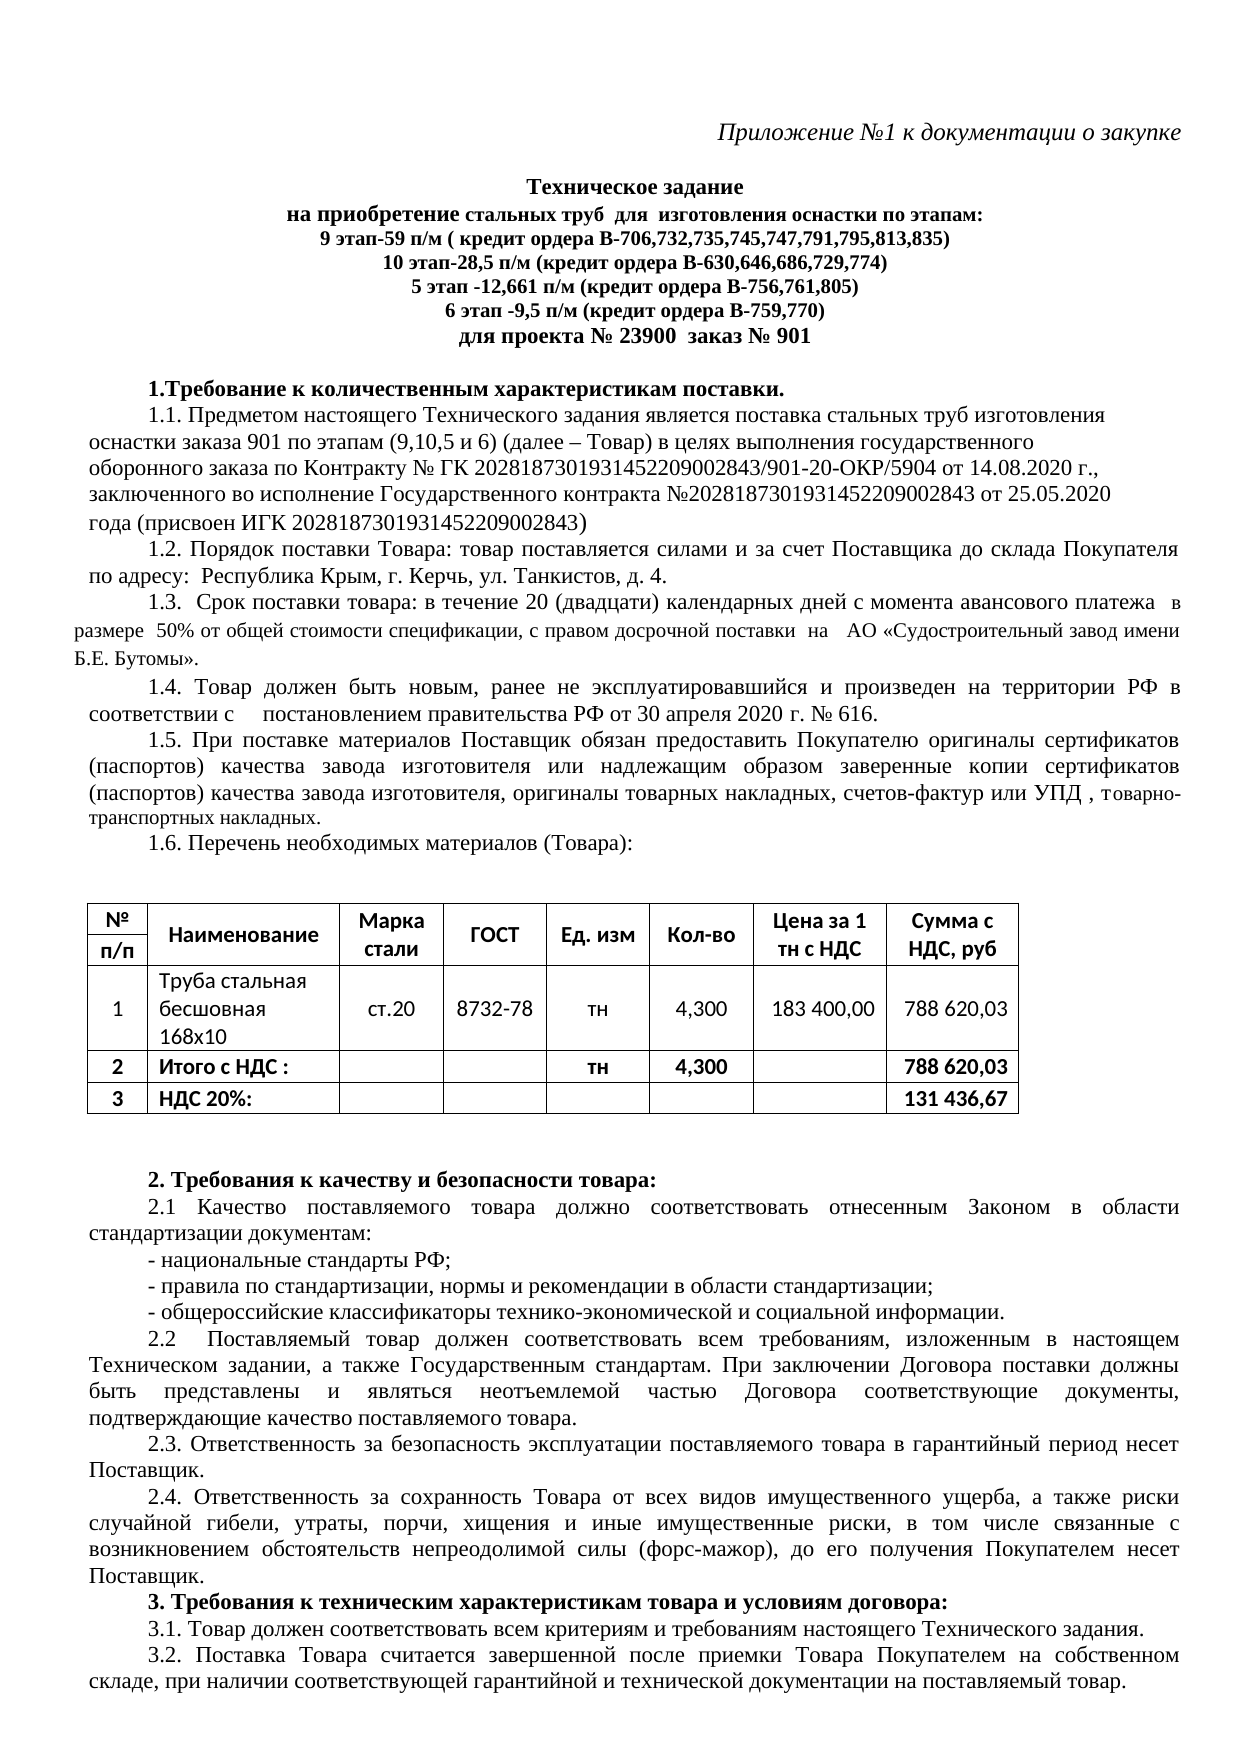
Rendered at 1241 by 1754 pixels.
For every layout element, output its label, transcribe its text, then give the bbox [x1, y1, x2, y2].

table_cell Труба стальная бесшовная 168х10 [148, 966, 339, 1050]
table_header Марка стали [340, 904, 443, 965]
text 1.4. Товар должен быть новым, ранее не эксплуатировавшийся и произведен на территории РФ в соответствии с постановлением правительства РФ от 30 апреля 2020 г. № 616. [89, 673, 1181, 726]
text - национальные стандарты РФ; [89, 1246, 1181, 1272]
table_header ГОСТ [444, 904, 546, 965]
table_cell [340, 1083, 443, 1113]
table_cell [444, 1051, 546, 1082]
text - правила по стандартизации, нормы и рекомендации в области стандартизации; [89, 1272, 1181, 1298]
table_header № [88, 904, 147, 934]
table_cell [650, 1083, 753, 1113]
table_cell 1 [88, 966, 147, 1050]
table_header Сумма с НДС, руб [887, 904, 1018, 965]
table_cell тн [547, 1051, 649, 1082]
table_cell [754, 1083, 886, 1113]
table_header Цена за 1 тн с НДС [754, 904, 886, 965]
text 6 этап -9,5 п/м (кредит ордера В-759,770) [89, 298, 1181, 322]
text 10 этап-28,5 п/м (кредит ордера В-630,646,686,729,774) [89, 250, 1181, 274]
list Поставляемый товар должен соответствовать всем требованиям, изложенным в настоящем Техническом задании, а также Государственным стандартам. При заключении Договора поставки должны быть представлены и являться неотъемлемой частью Договора соответствующие документы, подтверждающие качество поставляемого товара. [89, 1325, 1181, 1430]
table_cell 788 620,03 [887, 966, 1018, 1050]
table_header Ед. изм [547, 904, 649, 965]
text для проекта № 23900 заказ № 901 [89, 322, 1181, 349]
text 1.2. Порядок поставки Товара: товар поставляется силами и за счет Поставщика до склада Покупателя по адресу: Республика Крым, г. Керчь, ул. Танкистов, д. 4. [89, 536, 1181, 588]
table_cell 3 [88, 1083, 147, 1113]
text Техническое задание [89, 173, 1181, 200]
text на приобретение стальных труб для изготовления оснастки по этапам: [89, 200, 1181, 226]
table_header Кол-во [650, 904, 753, 965]
table_cell НДС 20%: [148, 1083, 339, 1113]
table_cell [754, 1051, 886, 1082]
table_cell 131 436,67 [887, 1083, 1018, 1113]
text 2.4. Ответственность за сохранность Товара от всех видов имущественного ущерба, а также риски случайной гибели, утраты, порчи, хищения и иные имущественные риски, в том числе связанные с возникновением обстоятельств непреодолимой силы (форс-мажор), до его получения Покупателем несет Поставщик. [89, 1483, 1181, 1588]
table_cell ст.20 [340, 966, 443, 1050]
table_cell [547, 1083, 649, 1113]
text 2. Требования к качеству и безопасности товара: [89, 1167, 1181, 1193]
text 2.1 Качество поставляемого товара должно соответствовать отнесенным Законом в области стандартизации документам: [89, 1193, 1181, 1246]
table_cell 2 [88, 1051, 147, 1082]
table_cell [444, 1083, 546, 1113]
table_cell 183 400,00 [754, 966, 886, 1050]
table_cell п/п [88, 935, 147, 965]
list 1.Требование к количественным характеристикам поставки. [89, 375, 1181, 401]
table_cell 788 620,03 [887, 1051, 1018, 1082]
table_cell Итого с НДС : [148, 1051, 339, 1082]
text - общероссийские классификаторы технико-экономической и социальной информации. [89, 1298, 1181, 1325]
text Приложение №1 к документации о закупке [89, 117, 1181, 145]
list 1.3. Срок поставки товара: в течение 20 (двадцати) календарных дней с момента авансового платежа в размере 50% от общей стоимости спецификации, с правом досрочной поставки на АО «Судостроительный завод имени Б.Е. Бутомы». [74, 588, 1181, 670]
text 2.3. Ответственность за безопасность эксплуатации поставляемого товара в гарантийный период несет Поставщик. [89, 1430, 1181, 1483]
text 3.2. Поставка Товара считается завершенной после приемки Товара Покупателем на собственном складе, при наличии соответствующей гарантийной и технической документации на поставляемый товар. [89, 1641, 1181, 1694]
table_cell [340, 1051, 443, 1082]
table_cell 4,300 [650, 966, 753, 1050]
text 3.1. Товар должен соответствовать всем критериям и требованиям настоящего Технического задания. [89, 1614, 1181, 1641]
text 1.1. Предметом настоящего Технического задания является поставка стальных труб изготовления оснастки заказа 901 по этапам (9,10,5 и 6) (далее – Товар) в целях выполнения государственного оборонного заказа по Контракту № ГК 2028187301931452209002843/901-20-ОКР/5904 от 14.08.2020 г., заключенного во исполнение Государственного контракта №2028187301931452209002843 от 25.05.2020 года (присвоен ИГК 2028187301931452209002843) [89, 401, 1152, 536]
text 3. Требования к техническим характеристикам товара и условиям договора: [89, 1588, 1181, 1614]
table_cell 4,300 [650, 1051, 753, 1082]
table_cell 8732-78 [444, 966, 546, 1050]
text 1.6. Перечень необходимых материалов (Товара): [89, 829, 1181, 856]
text 9 этап-59 п/м ( кредит ордера В-706,732,735,745,747,791,795,813,835) [89, 226, 1181, 250]
text 5 этап -12,661 п/м (кредит ордера В-756,761,805) [89, 274, 1181, 298]
table_cell тн [547, 966, 649, 1050]
list 1.5. При поставке материалов Поставщик обязан предоставить Покупателю оригиналы сертификатов (паспортов) качества завода изготовителя или надлежащим образом заверенные копии сертификатов (паспортов) качества завода изготовителя, оригиналы товарных накладных, счетов-фактур или УПД , товарно-транспортных накладных. [89, 726, 1181, 829]
table_header Наименование [148, 904, 339, 965]
